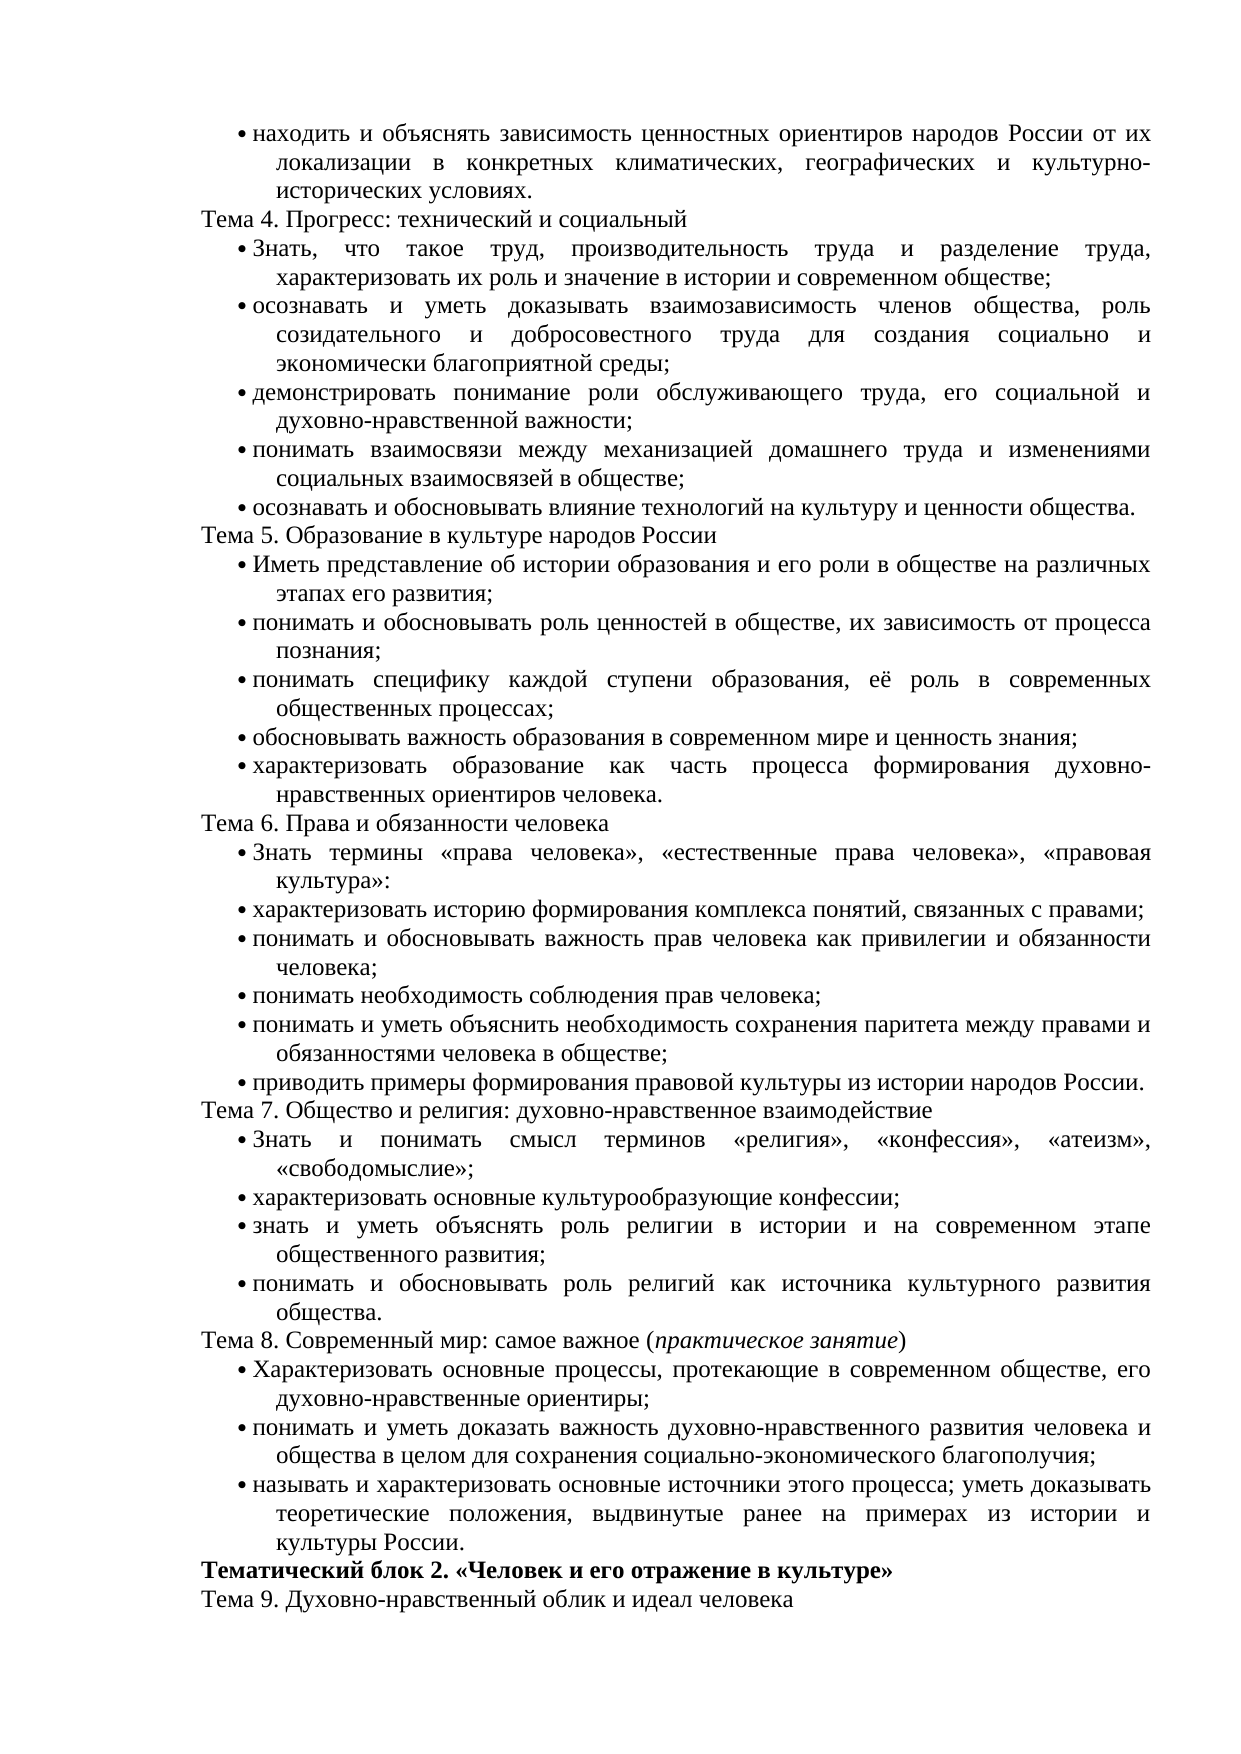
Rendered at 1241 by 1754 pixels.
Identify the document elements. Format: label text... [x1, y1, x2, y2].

list обосновывать важность образования в современном мире и ценность знания; [238, 722, 1152, 751]
list Знать и понимать смысл терминов «религия», «конфессия», «атеизм», «свободомыслие»; [238, 1124, 1152, 1182]
text Тема 9. Духовно-нравственный облик и идеал человека [177, 1584, 1152, 1613]
text Тематический блок 2. «Человек и его отражение в культуре» [177, 1556, 1152, 1584]
list Иметь представление об истории образования и его роли в обществе на различных этапах его развития; [238, 549, 1152, 607]
list находить и объяснять зависимость ценностных ориентиров народов России от их локализации в конкретных климатических, географических и культурно-исторических условиях. [238, 118, 1152, 204]
text Тема 8. Современный мир: самое важное (практическое занятие) [177, 1326, 1152, 1354]
list знать и уметь объяснять роль религии в истории и на современном этапе общественного развития; [238, 1211, 1152, 1268]
list понимать специфику каждой ступени образования, её роль в современных общественных процессах; [238, 664, 1152, 722]
list понимать и уметь объяснить необходимость сохранения паритета между правами и обязанностями человека в обществе; [238, 1009, 1152, 1067]
text Тема 5. Образование в культуре народов России [177, 521, 1152, 549]
list Знать термины «права человека», «естественные права человека», «правовая культура»: [238, 837, 1152, 894]
list понимать и обосновывать роль религий как источника культурного развития общества. [238, 1268, 1152, 1326]
list характеризовать основные культурообразующие конфессии; [238, 1182, 1152, 1211]
list Характеризовать основные процессы, протекающие в современном обществе, его духовно-нравственные ориентиры; [238, 1354, 1152, 1412]
text Тема 7. Общество и религия: духовно-нравственное взаимодействие [177, 1096, 1152, 1124]
list Знать, что такое труд, производительность труда и разделение труда, характеризовать их роль и значение в истории и современном обществе; [238, 233, 1152, 291]
list понимать необходимость соблюдения прав человека; [238, 981, 1152, 1009]
text Тема 6. Права и обязанности человека [177, 808, 1152, 837]
list приводить примеры формирования правовой культуры из истории народов России. [238, 1067, 1152, 1096]
list демонстрировать понимание роли обслуживающего труда, его социальной и духовно-нравственной важности; [238, 377, 1152, 434]
list понимать и обосновывать роль ценностей в обществе, их зависимость от процесса познания; [238, 607, 1152, 664]
list характеризовать образование как часть процесса формирования духовно-нравственных ориентиров человека. [238, 751, 1152, 808]
list понимать и обосновывать важность прав человека как привилегии и обязанности человека; [238, 923, 1152, 981]
list характеризовать историю формирования комплекса понятий, связанных с правами; [238, 894, 1152, 923]
text Тема 4. Прогресс: технический и социальный [177, 204, 1152, 233]
list понимать и уметь доказать важность духовно-нравственного развития человека и общества в целом для сохранения социально-экономического благополучия; [238, 1412, 1152, 1469]
list осознавать и уметь доказывать взаимозависимость членов общества, роль созидательного и добросовестного труда для создания социально и экономически благоприятной среды; [238, 291, 1152, 377]
list понимать взаимосвязи между механизацией домашнего труда и изменениями социальных взаимосвязей в обществе; [238, 434, 1152, 492]
list называть и характеризовать основные источники этого процесса; уметь доказывать теоретические положения, выдвинутые ранее на примерах из истории и культуры России. [238, 1469, 1152, 1556]
list осознавать и обосновывать влияние технологий на культуру и ценности общества. [238, 492, 1152, 521]
